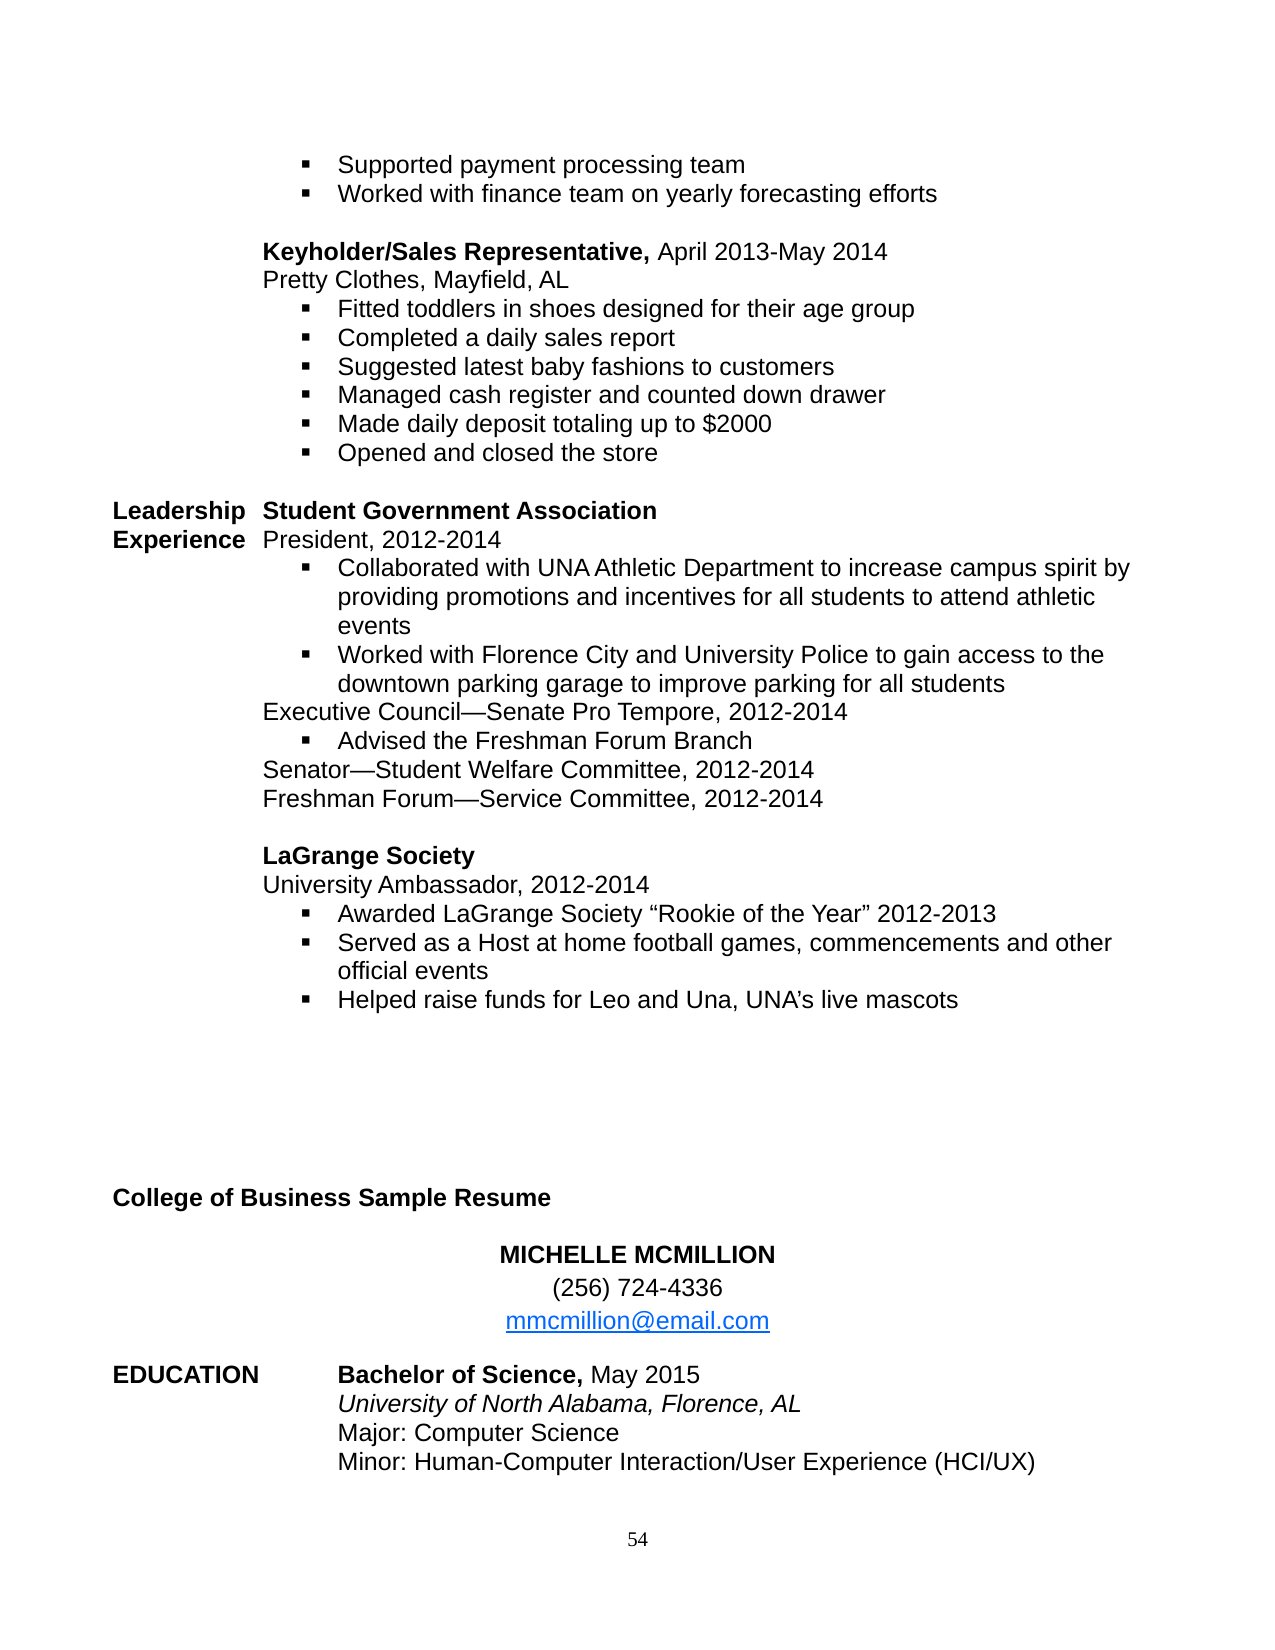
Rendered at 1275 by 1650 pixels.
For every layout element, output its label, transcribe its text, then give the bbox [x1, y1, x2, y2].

list Worked with finance team on yearly forecasting efforts [300, 179, 1162, 208]
text LaGrange Society [262, 841, 1162, 870]
list Fitted toddlers in shoes designed for their age group [300, 294, 1162, 323]
text Pretty Clothes, Mayfield, AL [187, 265, 1162, 294]
text Executive Council—Senate Pro Tempore, 2012-2014 [262, 697, 1162, 726]
text Freshman Forum—Service Committee, 2012-2014 [262, 784, 1162, 812]
text University Ambassador, 2012-2014 [187, 870, 1162, 899]
text Keyholder/Sales Representative, April 2013-May 2014 [262, 236, 1162, 265]
text EDUCATION Bachelor of Science, May 2015 University of North Alabama, Florence, AL Major: Computer Science [112, 1360, 1162, 1446]
text College of Business Sample Resume [112, 1183, 1162, 1212]
text Experience President, 2012-2014 [112, 524, 1162, 553]
list Supported payment processing team [300, 150, 1162, 179]
list Served as a Host at home football games, commencements and other official events [300, 927, 1162, 985]
list Awarded LaGrange Society “Rookie of the Year” 2012-2013 [300, 899, 1162, 927]
list Managed cash register and counted down drawer [300, 381, 1162, 409]
text Minor: Human-Computer Interaction/User Experience (HCI/UX) [262, 1446, 1162, 1475]
list Suggested latest baby fashions to customers [300, 352, 1162, 381]
list Advised the Freshman Forum Branch [300, 726, 1162, 755]
list Made daily deposit totaling up to $2000 [300, 409, 1162, 438]
list Collaborated with UNA Athletic Department to increase campus spirit by providing promotions and incentives for all students to attend athletic events [300, 553, 1162, 640]
list Helped raise funds for Leo and Una, UNA’s live mascots [300, 985, 1162, 1014]
list Completed a daily sales report [300, 323, 1162, 352]
list Worked with Florence City and University Police to gain access to the downtown parking garage to improve parking for all students [300, 640, 1162, 697]
list Opened and closed the store [300, 438, 1162, 467]
text MICHELLE MCMILLION (256) 724-4336 mmcmillion@email.com [112, 1240, 1162, 1335]
text Senator—Student Welfare Committee, 2012-2014 [262, 755, 1162, 784]
text Leadership Student Government Association [112, 496, 1162, 524]
